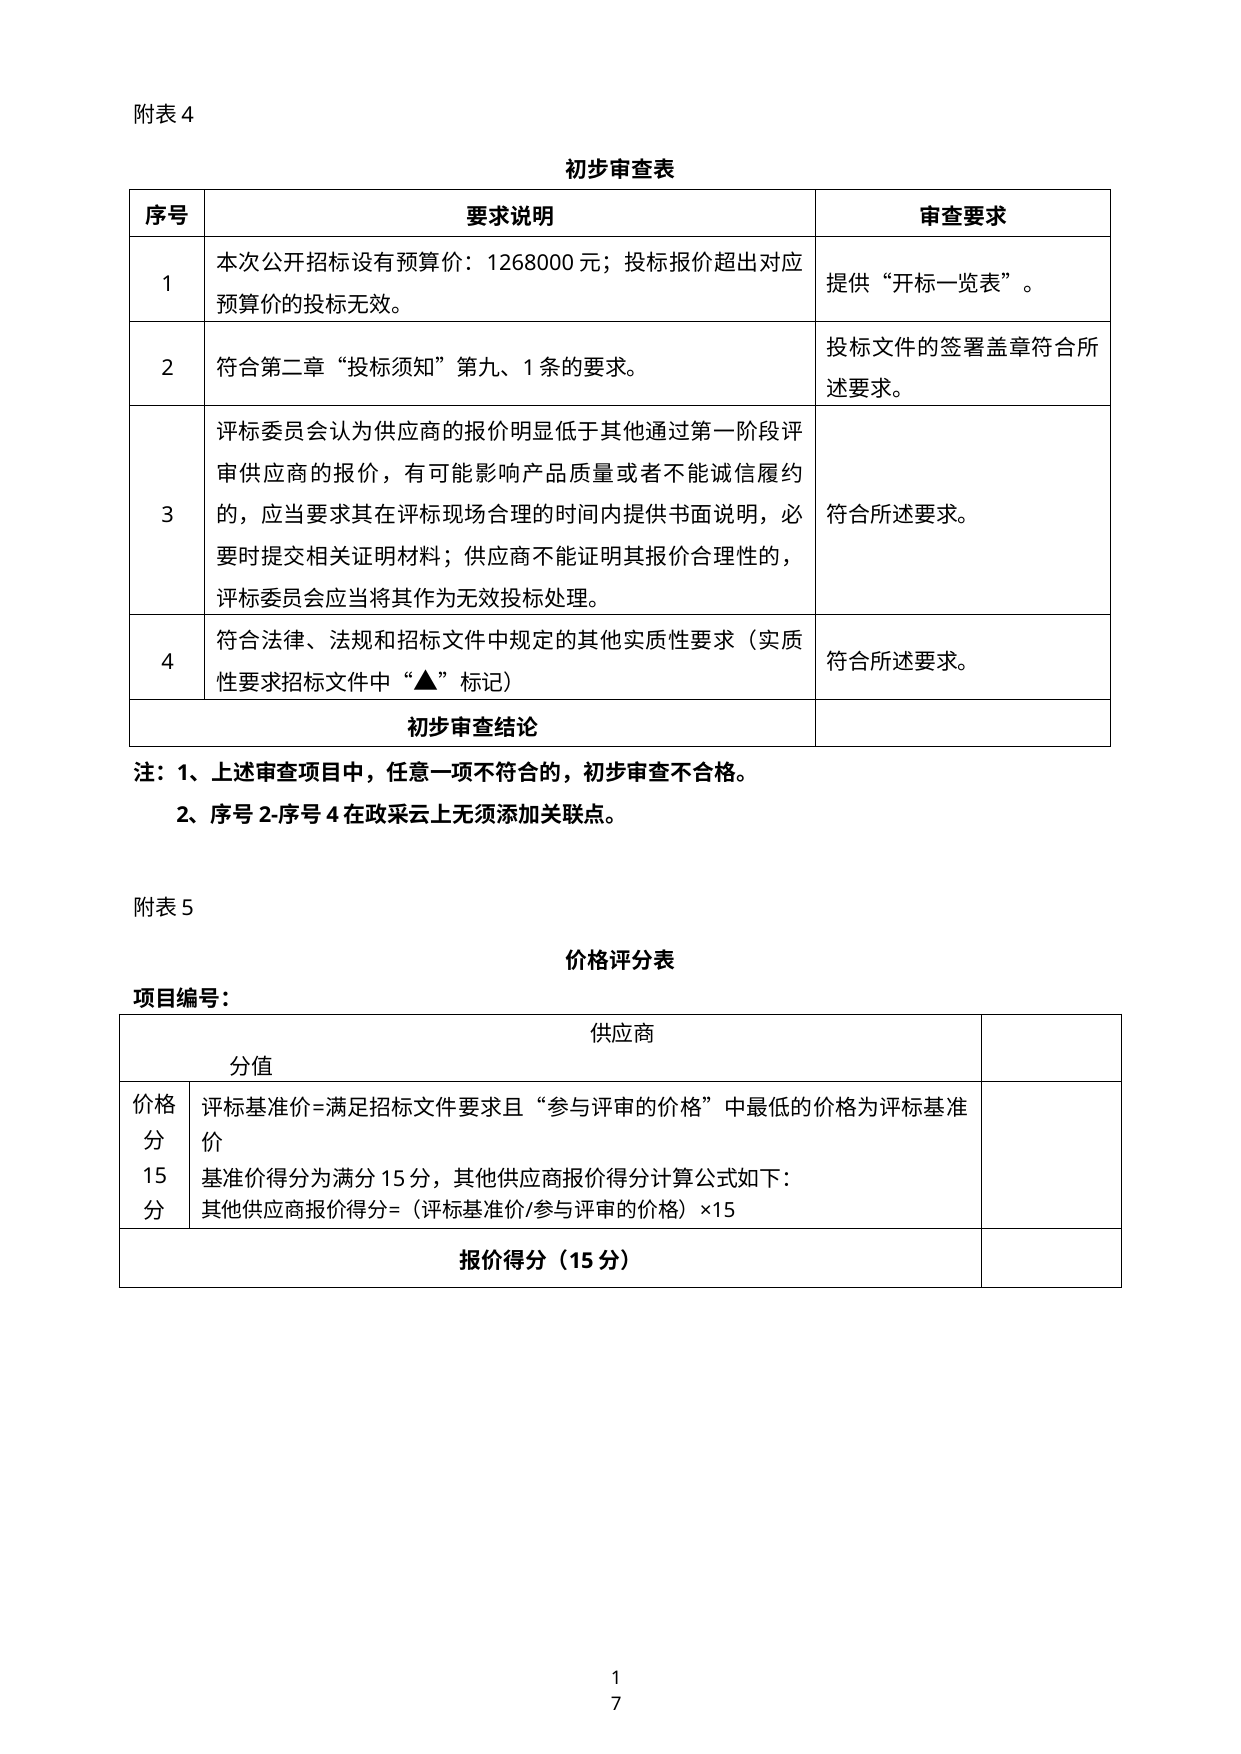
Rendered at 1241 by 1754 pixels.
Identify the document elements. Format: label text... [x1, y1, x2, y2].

table_cell [982, 1082, 1121, 1228]
table_cell 提供“开标一览表”。 [816, 237, 1110, 321]
table_cell 投标文件的签署盖章符合所述要求。 [816, 322, 1110, 405]
table_cell 符合法律、法规和招标文件中规定的其他实质性要求（实质性要求招标文件中“▲”标记） [205, 615, 815, 699]
text 项目编号： [133, 980, 1107, 1013]
text 价格评分表 [133, 922, 1107, 980]
table_cell [816, 700, 1110, 746]
text 附表4 [133, 89, 1107, 131]
table_cell 符合第二章“投标须知”第九、1条的要求。 [205, 322, 815, 405]
table_cell 价格分15分 [120, 1082, 189, 1228]
table_cell 报价得分（15分） [120, 1229, 981, 1287]
table_cell 4 [130, 615, 204, 699]
table_cell 初步审查结论 [130, 700, 815, 746]
table_cell 本次公开招标设有预算价：1268000元；投标报价超出对应预算价的投标无效。 [205, 237, 815, 321]
table_cell 1 [130, 237, 204, 321]
table_header [982, 1015, 1121, 1081]
text 附表5 [133, 890, 1107, 922]
table_cell 评标基准价=满足招标文件要求且“参与评审的价格”中最低的价格为评标基准价 基准价得分为满分15分，其他供应商报价得分计算公式如下： 其他供应商报价得分=（评标基准价/参与评审的价格）×15 [190, 1082, 981, 1228]
table_cell 符合所述要求。 [816, 406, 1110, 614]
table_cell [982, 1229, 1121, 1287]
table_cell 3 [130, 406, 204, 614]
text 初步审查表 [133, 131, 1107, 189]
table_header 要求说明 [205, 190, 815, 236]
table_header 审查要求 [816, 190, 1110, 236]
table_header 序号 [130, 190, 204, 236]
table_header 供应商 分值 [120, 1015, 981, 1081]
table_cell 2 [130, 322, 204, 405]
text 注：1、上述审查项目中，任意一项不符合的，初步审查不合格。 [133, 747, 1107, 789]
table_cell 评标委员会认为供应商的报价明显低于其他通过第一阶段评审供应商的报价，有可能影响产品质量或者不能诚信履约的，应当要求其在评标现场合理的时间内提供书面说明，必要时提交相关证明材料；供应商不能证明其报价合理性的，评标委员会应当将其作为无效投标处理。 [205, 406, 815, 614]
table_cell 符合所述要求。 [816, 615, 1110, 699]
text 2、序号2-序号4在政采云上无须添加关联点。 [133, 789, 1107, 830]
